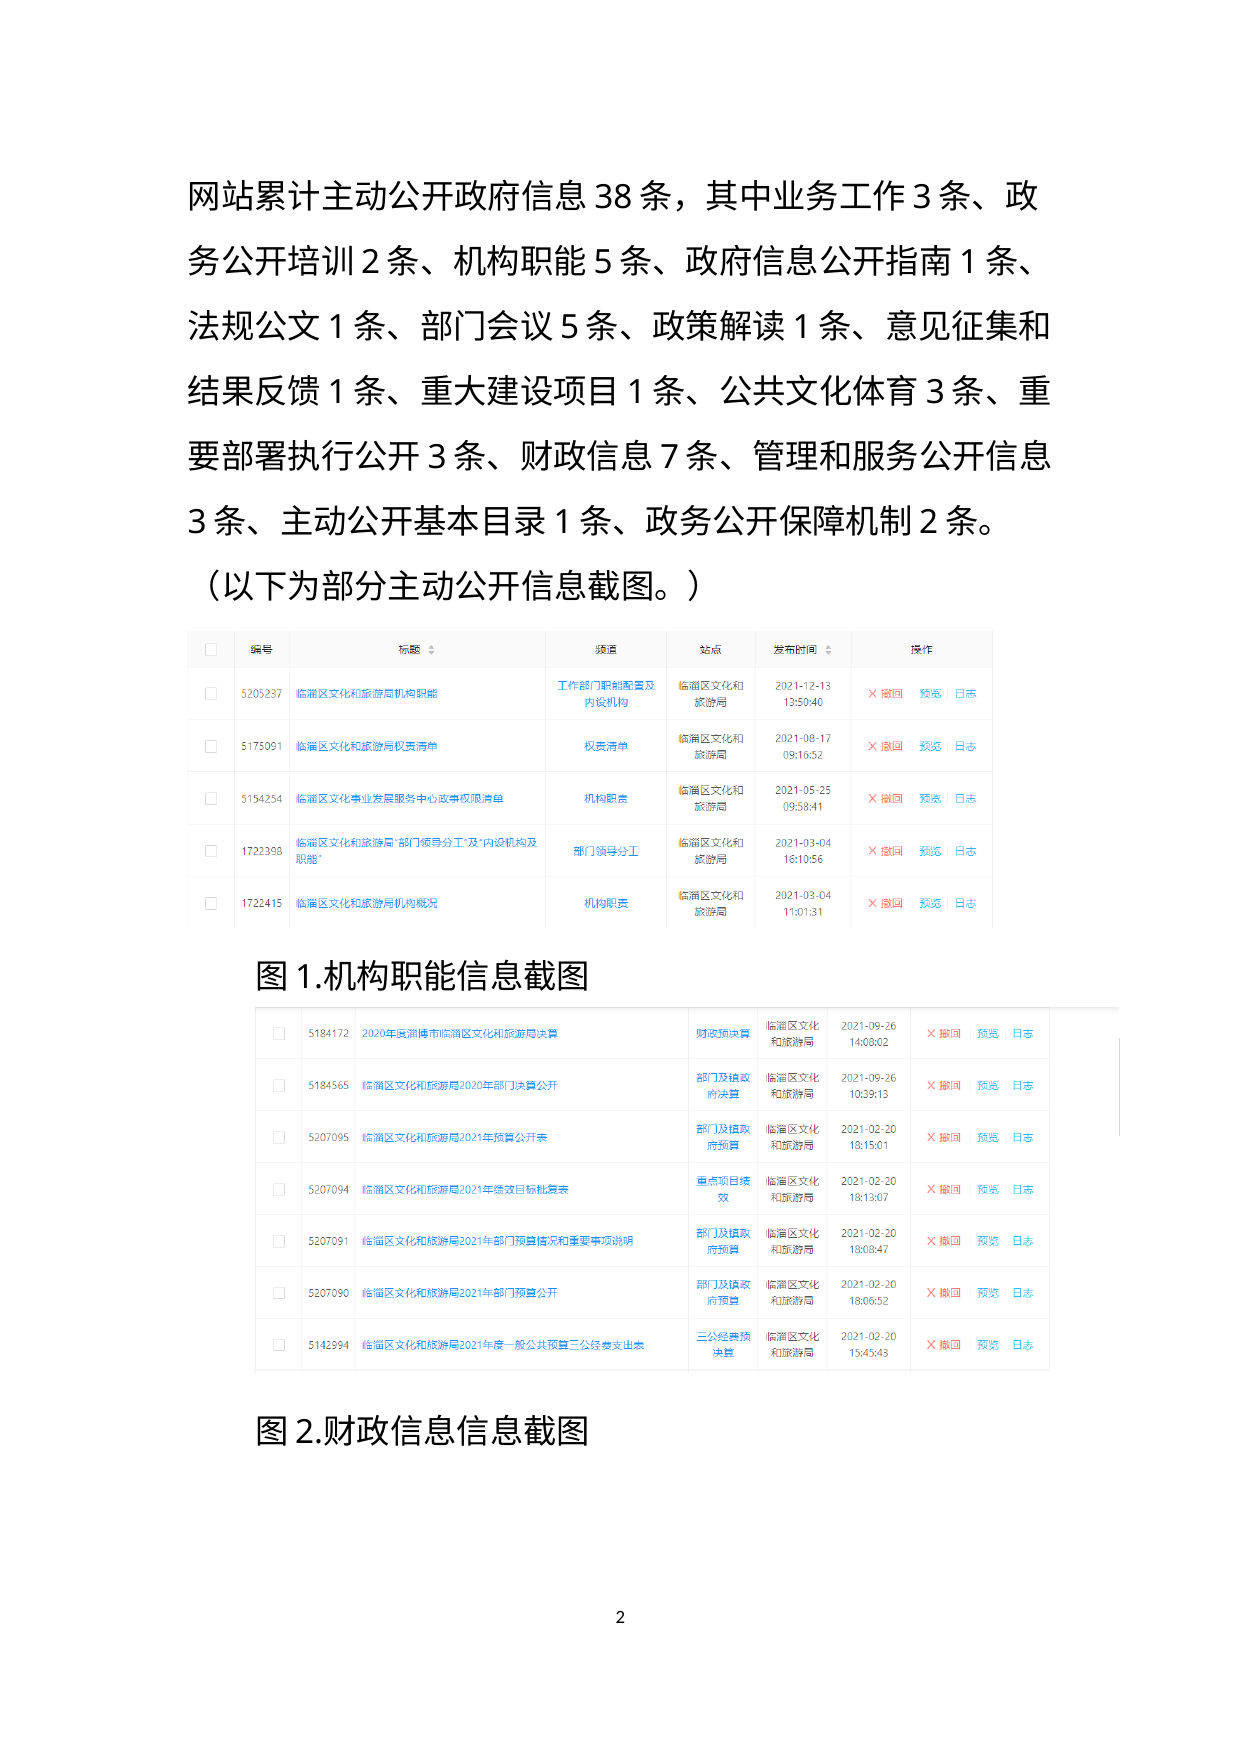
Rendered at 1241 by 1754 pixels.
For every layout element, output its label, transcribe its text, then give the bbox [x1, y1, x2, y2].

text 图1.机构职能信息截图 [187, 942, 1053, 1007]
picture [255, 1007, 1120, 1373]
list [187, 162, 1053, 617]
text 图2.财政信息信息截图 [187, 1397, 1053, 1462]
picture [187, 631, 1052, 928]
